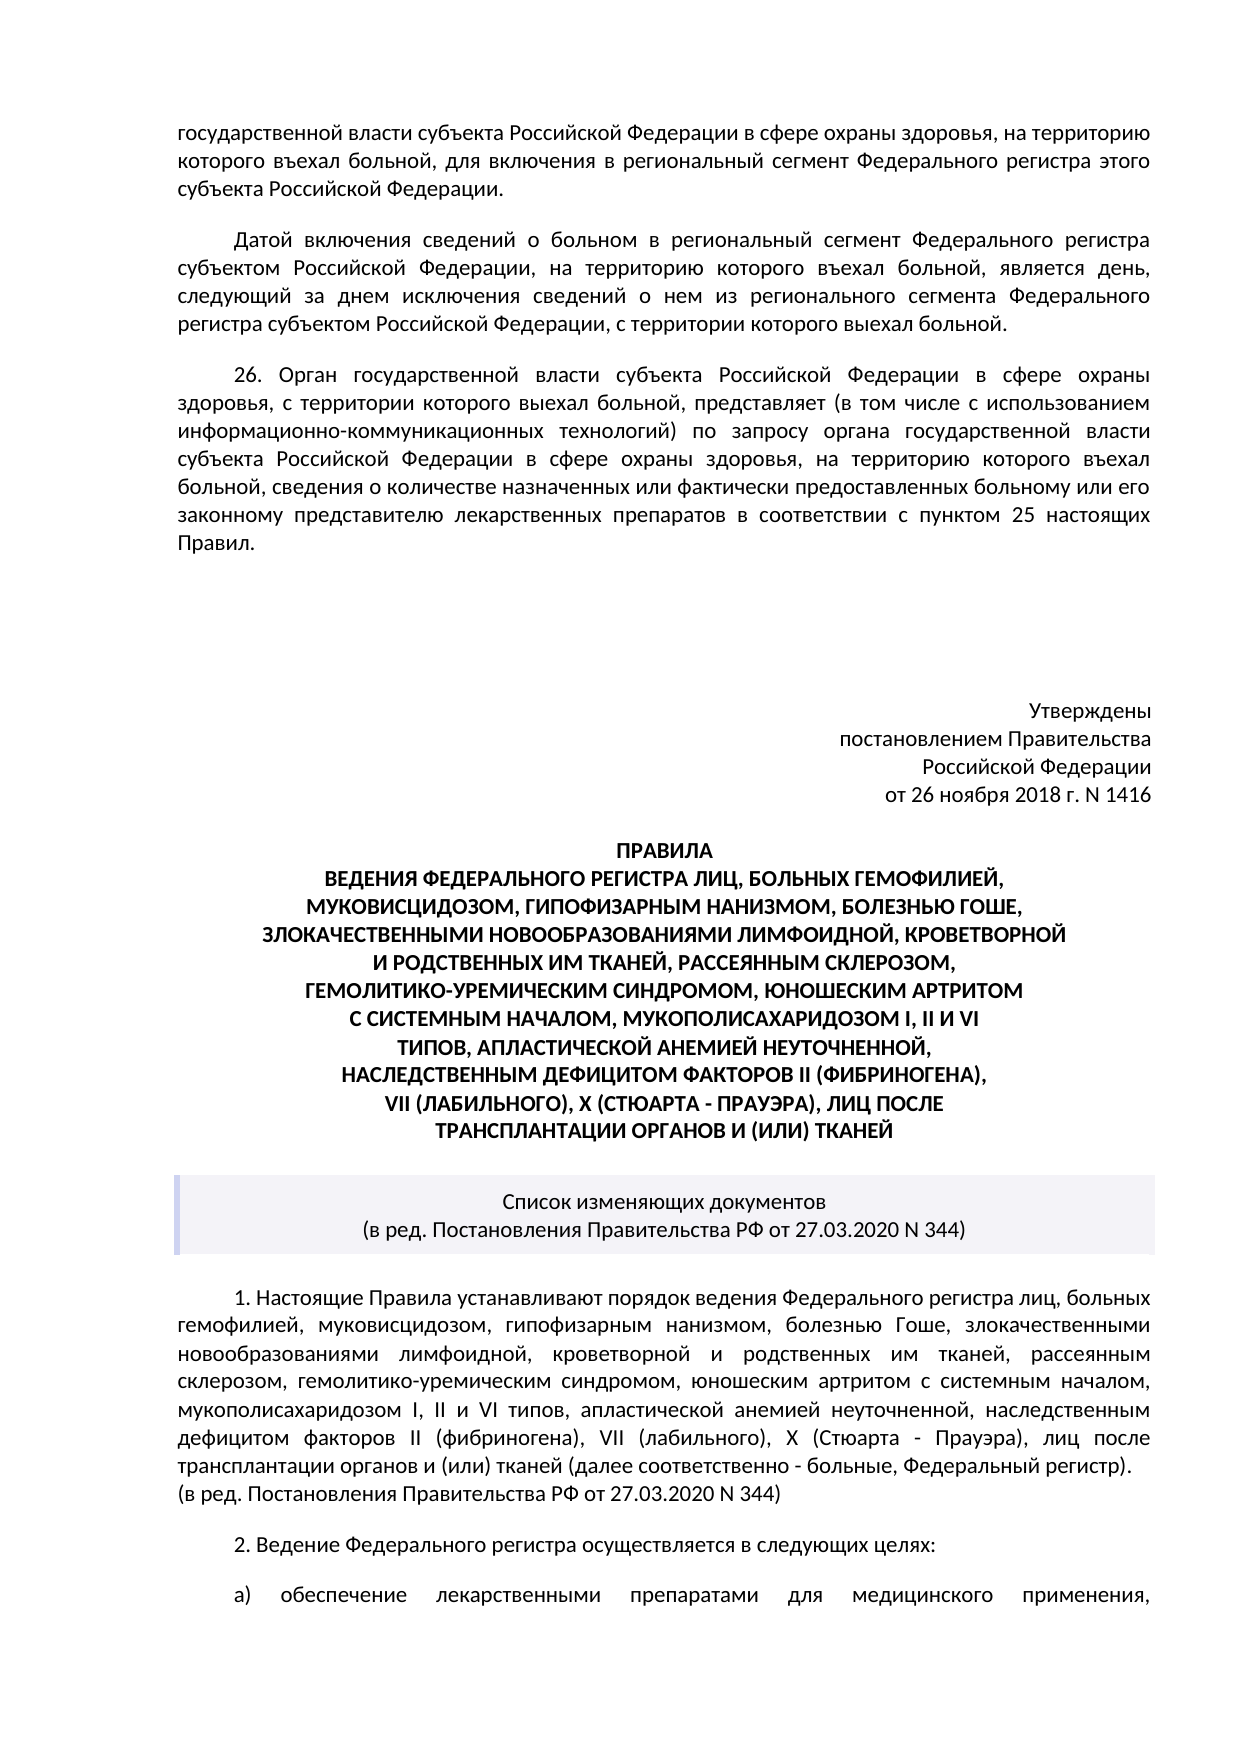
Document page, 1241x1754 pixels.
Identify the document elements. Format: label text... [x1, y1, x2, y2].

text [177, 1581, 1152, 1609]
title VII (ЛАБИЛЬНОГО), X (СТЮАРТА - ПРАУЭРА), ЛИЦ ПОСЛЕ [177, 1089, 1152, 1117]
title С СИСТЕМНЫМ НАЧАЛОМ, МУКОПОЛИСАХАРИДОЗОМ I, II И VI [177, 1004, 1152, 1033]
text Утверждены [177, 696, 1152, 724]
text Датой включения сведений о больном в региональный сегмент Федерального регистра субъектом Российской Федерации, на территорию которого въехал больной, является день, следующий за днем исключения сведений о нем из регионального сегмента Федерального регистра субъектом Российской Федерации, с территории которого выехал больной. [177, 225, 1152, 337]
text постановлением Правительства [177, 724, 1152, 752]
title ТИПОВ, АПЛАСТИЧЕСКОЙ АНЕМИЕЙ НЕУТОЧНЕННОЙ, [177, 1033, 1152, 1061]
text 26. Орган государственной власти субъекта Российской Федерации в сфере охраны здоровья, с территории которого выехал больной, представляет (в том числе с использованием информационно-коммуникационных технологий) по запросу органа государственной власти субъекта Российской Федерации в сфере охраны здоровья, на территорию которого въехал больной, сведения о количестве назначенных или фактически предоставленных больному или его законному представителю лекарственных препаратов в соответствии с пунктом 25 настоящих Правил. [177, 360, 1152, 556]
text Российской Федерации [177, 752, 1152, 780]
title ПРАВИЛА [177, 836, 1152, 864]
title ВЕДЕНИЯ ФЕДЕРАЛЬНОГО РЕГИСТРА ЛИЦ, БОЛЬНЫХ ГЕМОФИЛИЕЙ, [177, 864, 1152, 892]
title МУКОВИСЦИДОЗОМ, ГИПОФИЗАРНЫМ НАНИЗМОМ, БОЛЕЗНЬЮ ГОШЕ, [177, 892, 1152, 921]
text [177, 118, 1152, 202]
title ГЕМОЛИТИКО-УРЕМИЧЕСКИМ СИНДРОМОМ, ЮНОШЕСКИМ АРТРИТОМ [177, 977, 1152, 1004]
text от 26 ноября 2018 г. N 1416 [177, 780, 1152, 808]
title ТРАНСПЛАНТАЦИИ ОРГАНОВ И (ИЛИ) ТКАНЕЙ [177, 1117, 1152, 1145]
title И РОДСТВЕННЫХ ИМ ТКАНЕЙ, РАССЕЯННЫМ СКЛЕРОЗОМ, [177, 948, 1152, 977]
text 1. Настоящие Правила устанавливают порядок ведения Федерального регистра лиц, больных гемофилией, муковисцидозом, гипофизарным нанизмом, болезнью Гоше, злокачественными новообразованиями лимфоидной, кроветворной и родственных им тканей, рассеянным склерозом, гемолитико-уремическим синдромом, юношеским артритом с системным началом, мукополисахаридозом I, II и VI типов, апластической анемией неуточненной, наследственным дефицитом факторов II (фибриногена), VII (лабильного), X (Стюарта - Прауэра), лиц после трансплантации органов и (или) тканей (далее соответственно - больные, Федеральный регистр). [177, 1283, 1152, 1479]
title ЗЛОКАЧЕСТВЕННЫМИ НОВООБРАЗОВАНИЯМИ ЛИМФОИДНОЙ, КРОВЕТВОРНОЙ [177, 921, 1152, 948]
title НАСЛЕДСТВЕННЫМ ДЕФИЦИТОМ ФАКТОРОВ II (ФИБРИНОГЕНА), [177, 1061, 1152, 1089]
text 2. Ведение Федерального регистра осуществляется в следующих целях: [177, 1530, 1152, 1558]
text (в ред. Постановления Правительства РФ от 27.03.2020 N 344) [177, 1479, 1152, 1507]
table_header Список изменяющих документов (в ред. Постановления Правительства РФ от 27.03.2020 N 344) [180, 1175, 1149, 1254]
